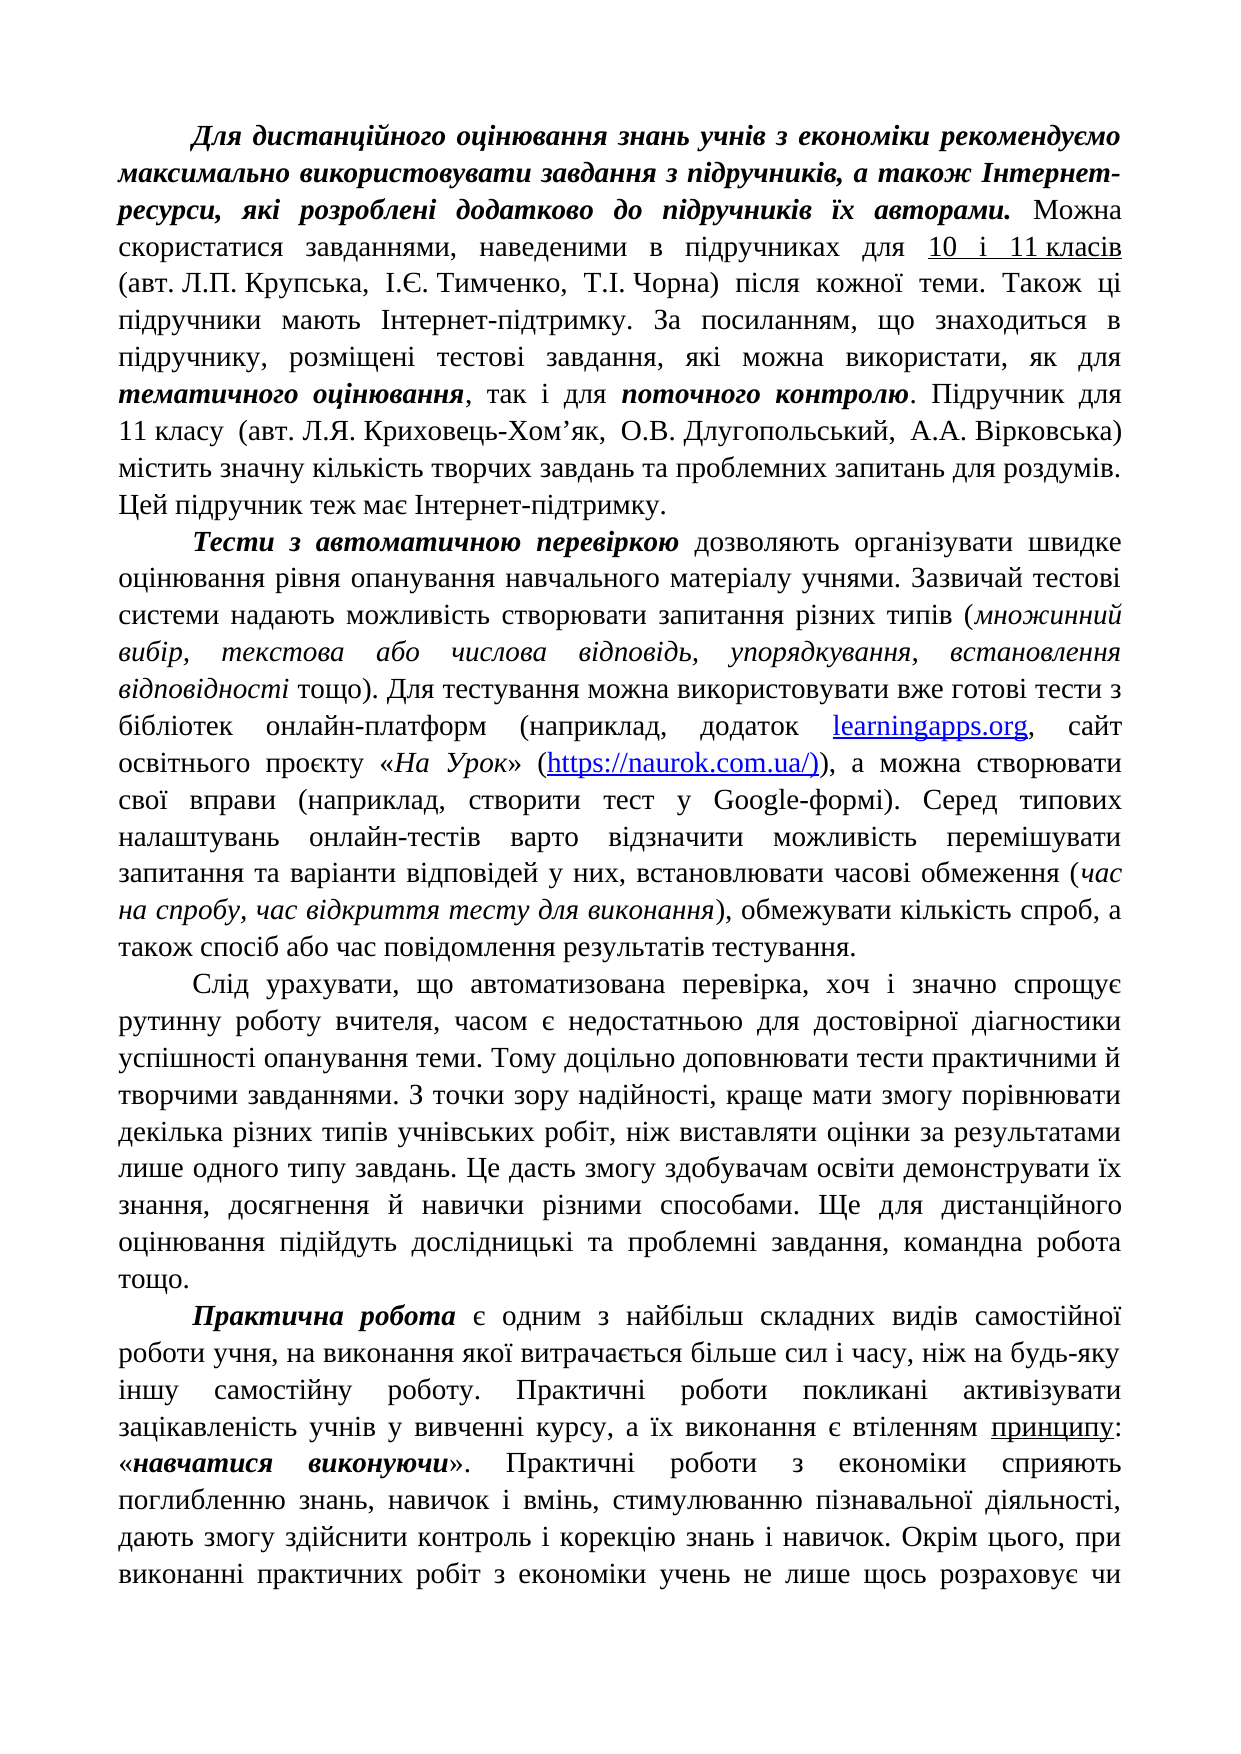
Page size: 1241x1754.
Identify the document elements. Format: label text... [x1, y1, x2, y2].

text Слід урахувати, що автоматизована перевірка, хоч і значно спрощує рутинну роботу вчителя, часом є недостатньою для достовірної діагностики успішності опанування теми. Тому доцільно доповнювати тести практичними й творчими завданнями. З точки зору надійності, краще мати змогу порівнювати декілька різних типів учнівських робіт, ніж виставляти оцінки за результатами лише одного типу завдань. Це дасть змогу здобувачам освіти демонструвати їх знання, досягнення й навички різними способами. Ще для дистанційного оцінювання підійдуть дослідницькі та проблемні завдання, командна робота тощо. [118, 1258, 1122, 1295]
text Для дистанційного оцінювання знань учнів з економіки рекомендуємо максимально використовувати завдання з підручників, а також Інтернет-ресурси, які розроблені додатково до підручників їх авторами. Можна скористатися завданнями, наведеними в підручниках для 10 і 11 класів (авт. Л.П. Крупська, І.Є. Тимченко, Т.І. Чорна) після кожної теми. Також ці підручники мають Інтернет-підтримку. За посиланням, що знаходиться в підручнику, розміщені тестові завдання, які можна використати, як для тематичного оцінювання, так і для поточного контролю. Підручник для 11 класу (авт. Л.Я. Криховець-Хом’як, О.В. Длугопольський, А.А. Вірковська) містить значну кількість творчих завдань та проблемних запитань для роздумів. Цей підручник теж має Інтернет-підтримку. [118, 118, 1122, 520]
text Слід урахувати, що автоматизована перевірка, хоч і значно спрощує рутинну роботу вчителя, часом є недостатньою для достовірної діагностики успішності опанування теми. Тому доцільно доповнювати тести практичними й творчими завданнями. З точки зору надійності, краще мати змогу порівнювати декілька різних типів учнівських робіт, ніж виставляти оцінки за результатами лише одного типу завдань. Це дасть змогу здобувачам освіти демонструвати їх знання, досягнення й навички різними способами. Ще для дистанційного оцінювання підійдуть дослідницькі та проблемні завдання, командна робота тощо. [118, 966, 1122, 1224]
text Тести з автоматичною перевіркою дозволяють організувати швидке оцінювання рівня опанування навчального матеріалу учнями. Зазвичай тестові системи надають можливість створювати запитання різних типів (множинний вибір, текстова або числова відповідь, упорядкування, встановлення відповідності тощо). Для тестування можна використовувати вже готові тести з бібліотек онлайн-платформ (наприклад, додаток learningapps.org, сайт освітнього проєкту «На Урок» (https://naurok.com.ua/)), а можна створювати свої вправи (наприклад, створити тест у Google-формі). Серед типових налаштувань онлайн-тестів варто відзначити можливість перемішувати запитання та варіанти відповідей у них, встановлювати часові обмеження (час на спробу, час відкриття тесту для виконання), обмежувати кількість спроб, а також спосіб або час повідомлення результатів тестування. [118, 524, 1122, 963]
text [118, 1298, 1122, 1590]
